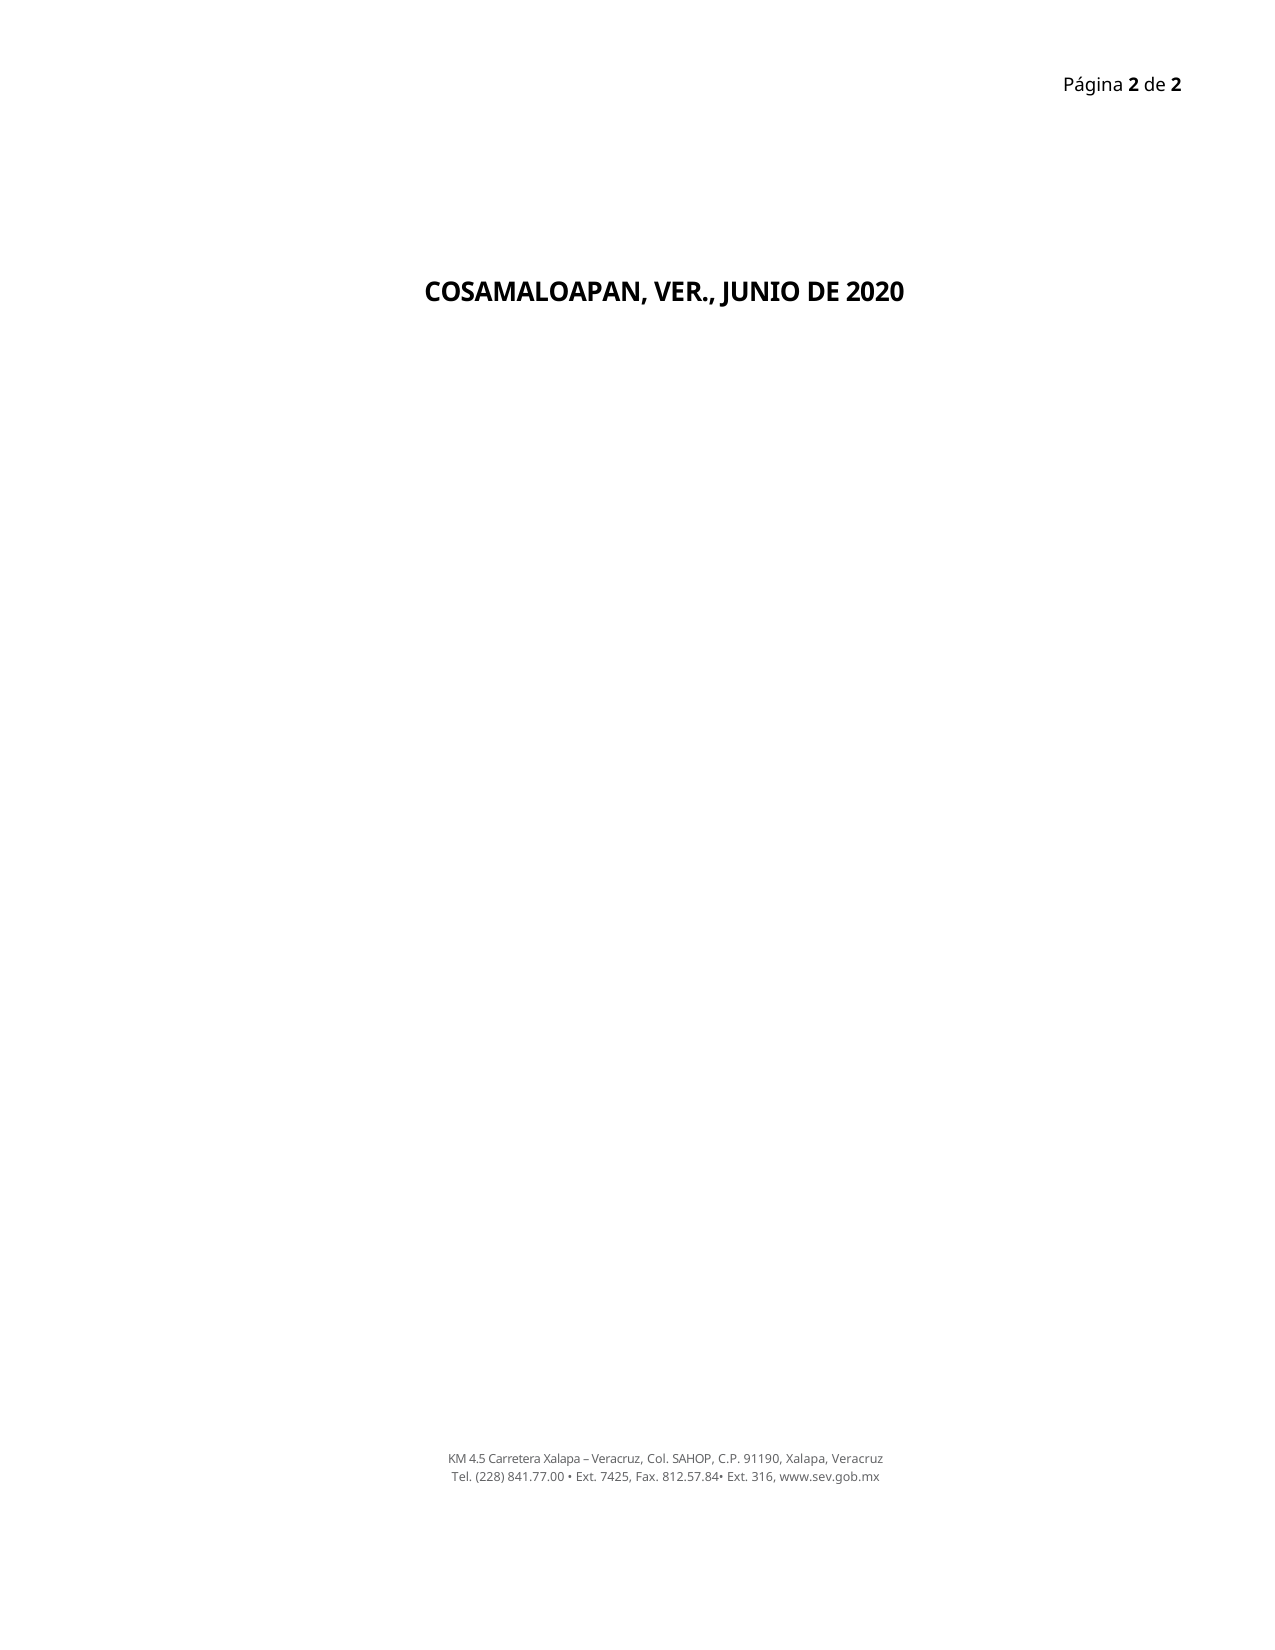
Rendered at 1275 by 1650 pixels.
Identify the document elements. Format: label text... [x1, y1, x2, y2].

text COSAMALOAPAN, VER., JUNIO DE 2020 [148, 273, 1181, 309]
